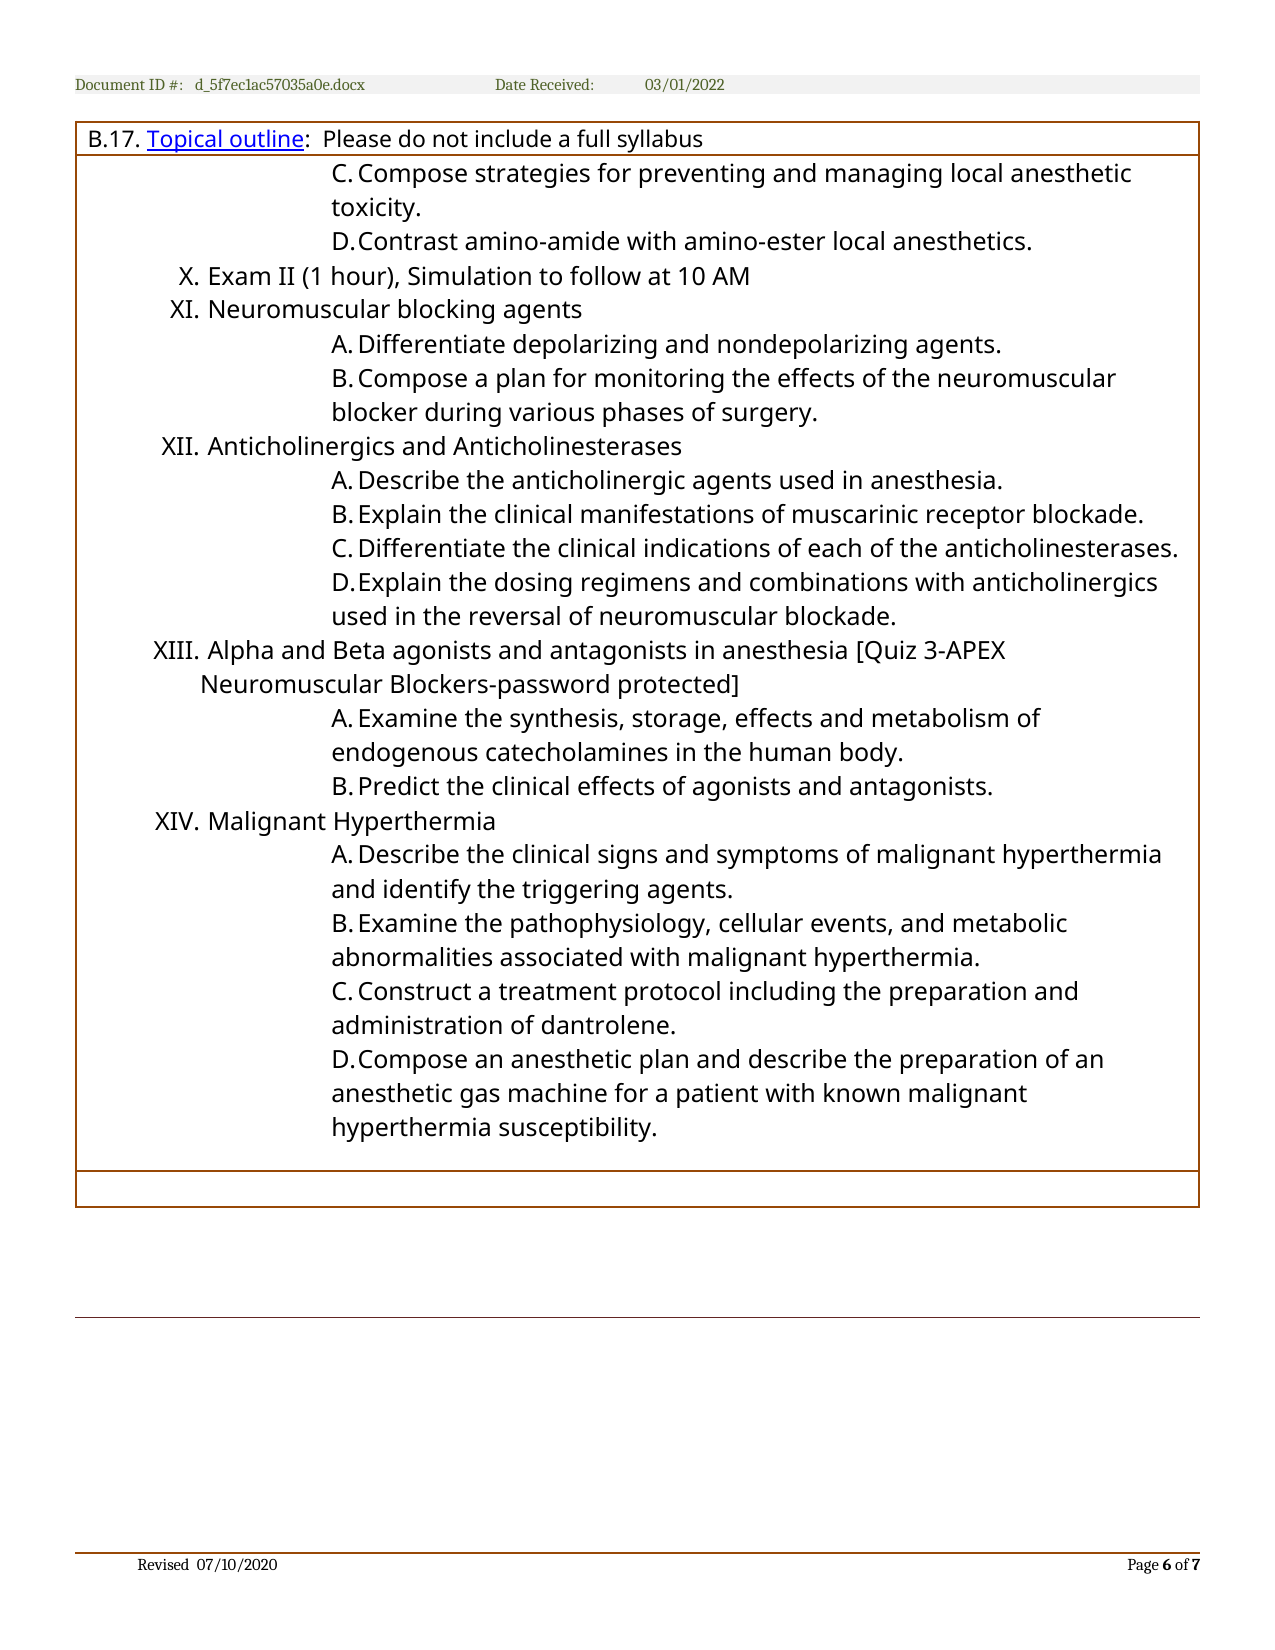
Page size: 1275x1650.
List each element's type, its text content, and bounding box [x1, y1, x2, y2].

table_cell [77, 1172, 1198, 1206]
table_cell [77, 156, 1198, 1170]
table_header B.17. Topical outline: Please do not include a full syllabus [77, 123, 1198, 154]
